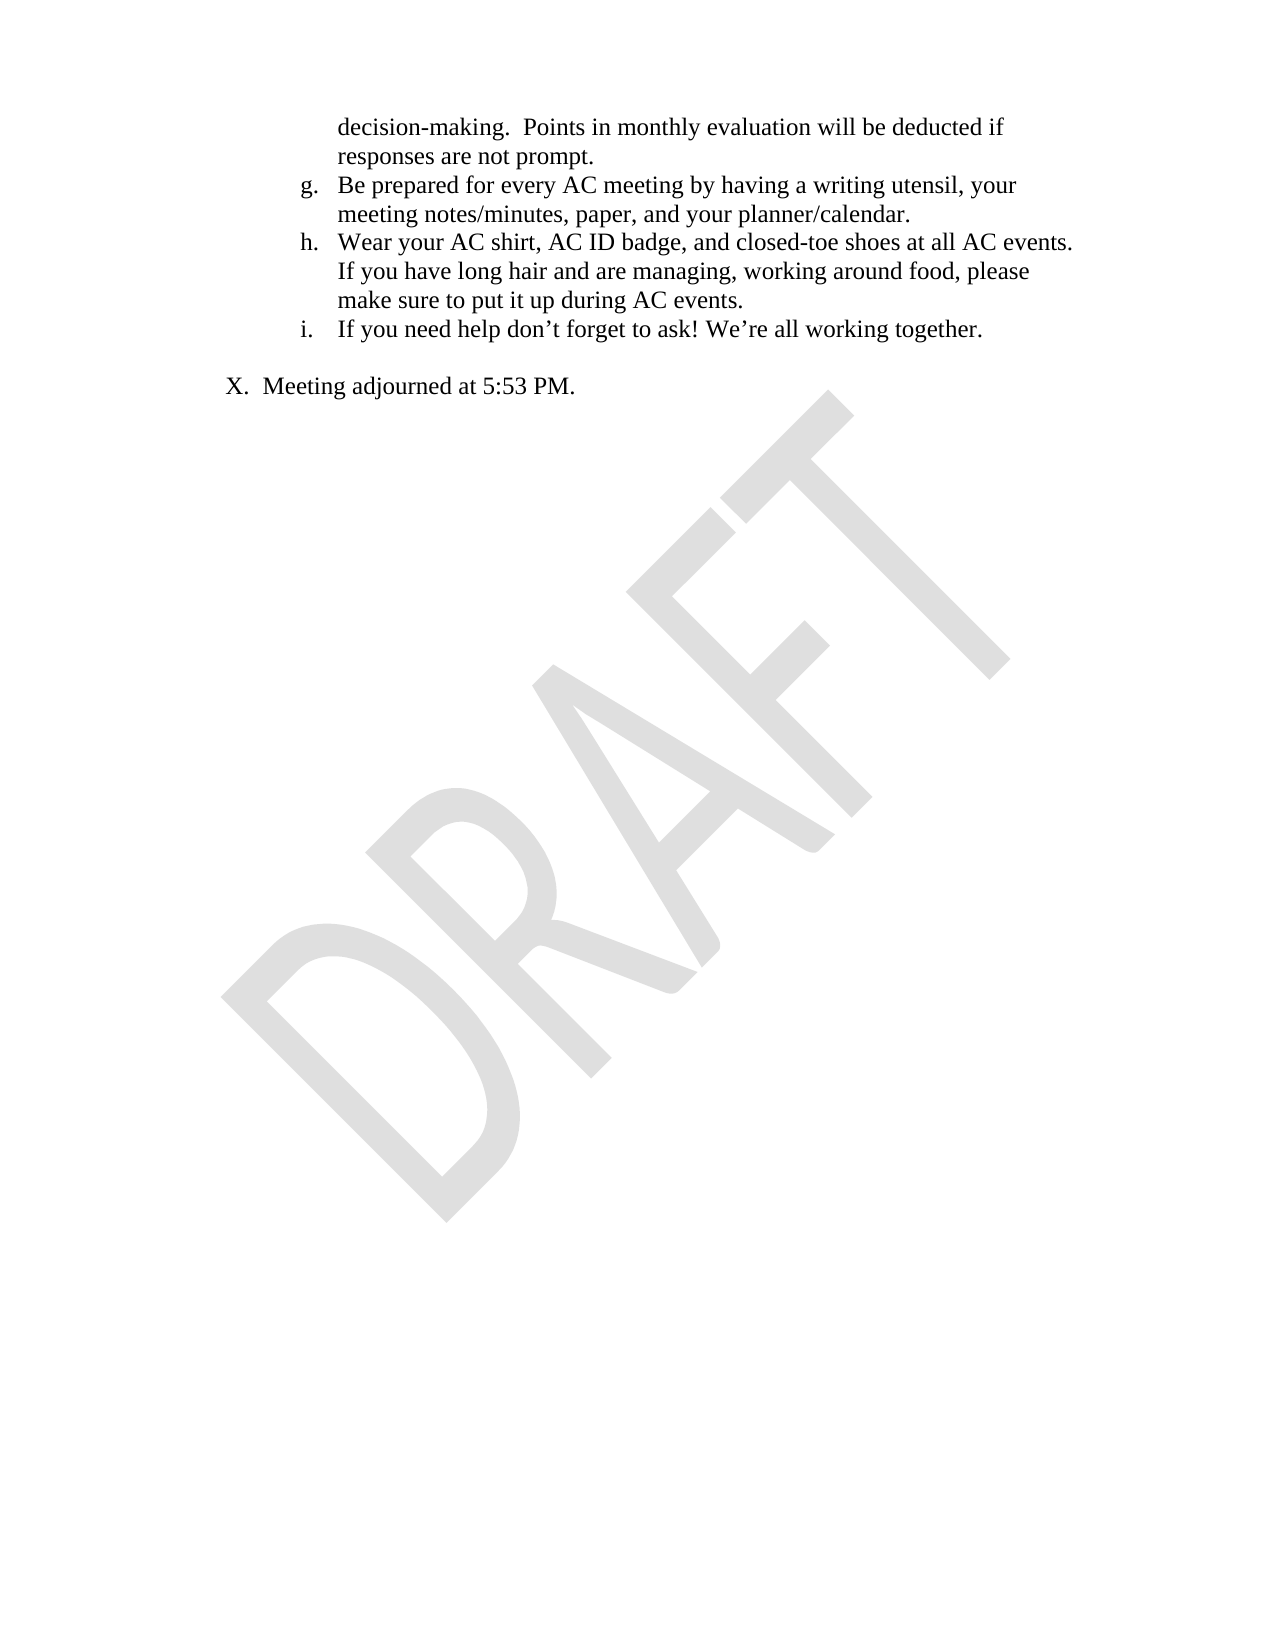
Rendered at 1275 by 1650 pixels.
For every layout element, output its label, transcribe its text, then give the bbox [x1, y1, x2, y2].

list Wear your AC shirt, AC ID badge, and closed-toe shoes at all AC events. If you have long hair and are managing, working around food, please make sure to put it up during AC events. [300, 227, 1087, 314]
list Meeting adjourned at 5:53 PM. [225, 371, 1087, 400]
list If you need help don’t forget to ask! We’re all working together. [300, 314, 1087, 342]
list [300, 112, 1087, 170]
list Be prepared for every AC meeting by having a writing utensil, your meeting notes/minutes, paper, and your planner/calendar. [300, 170, 1087, 227]
